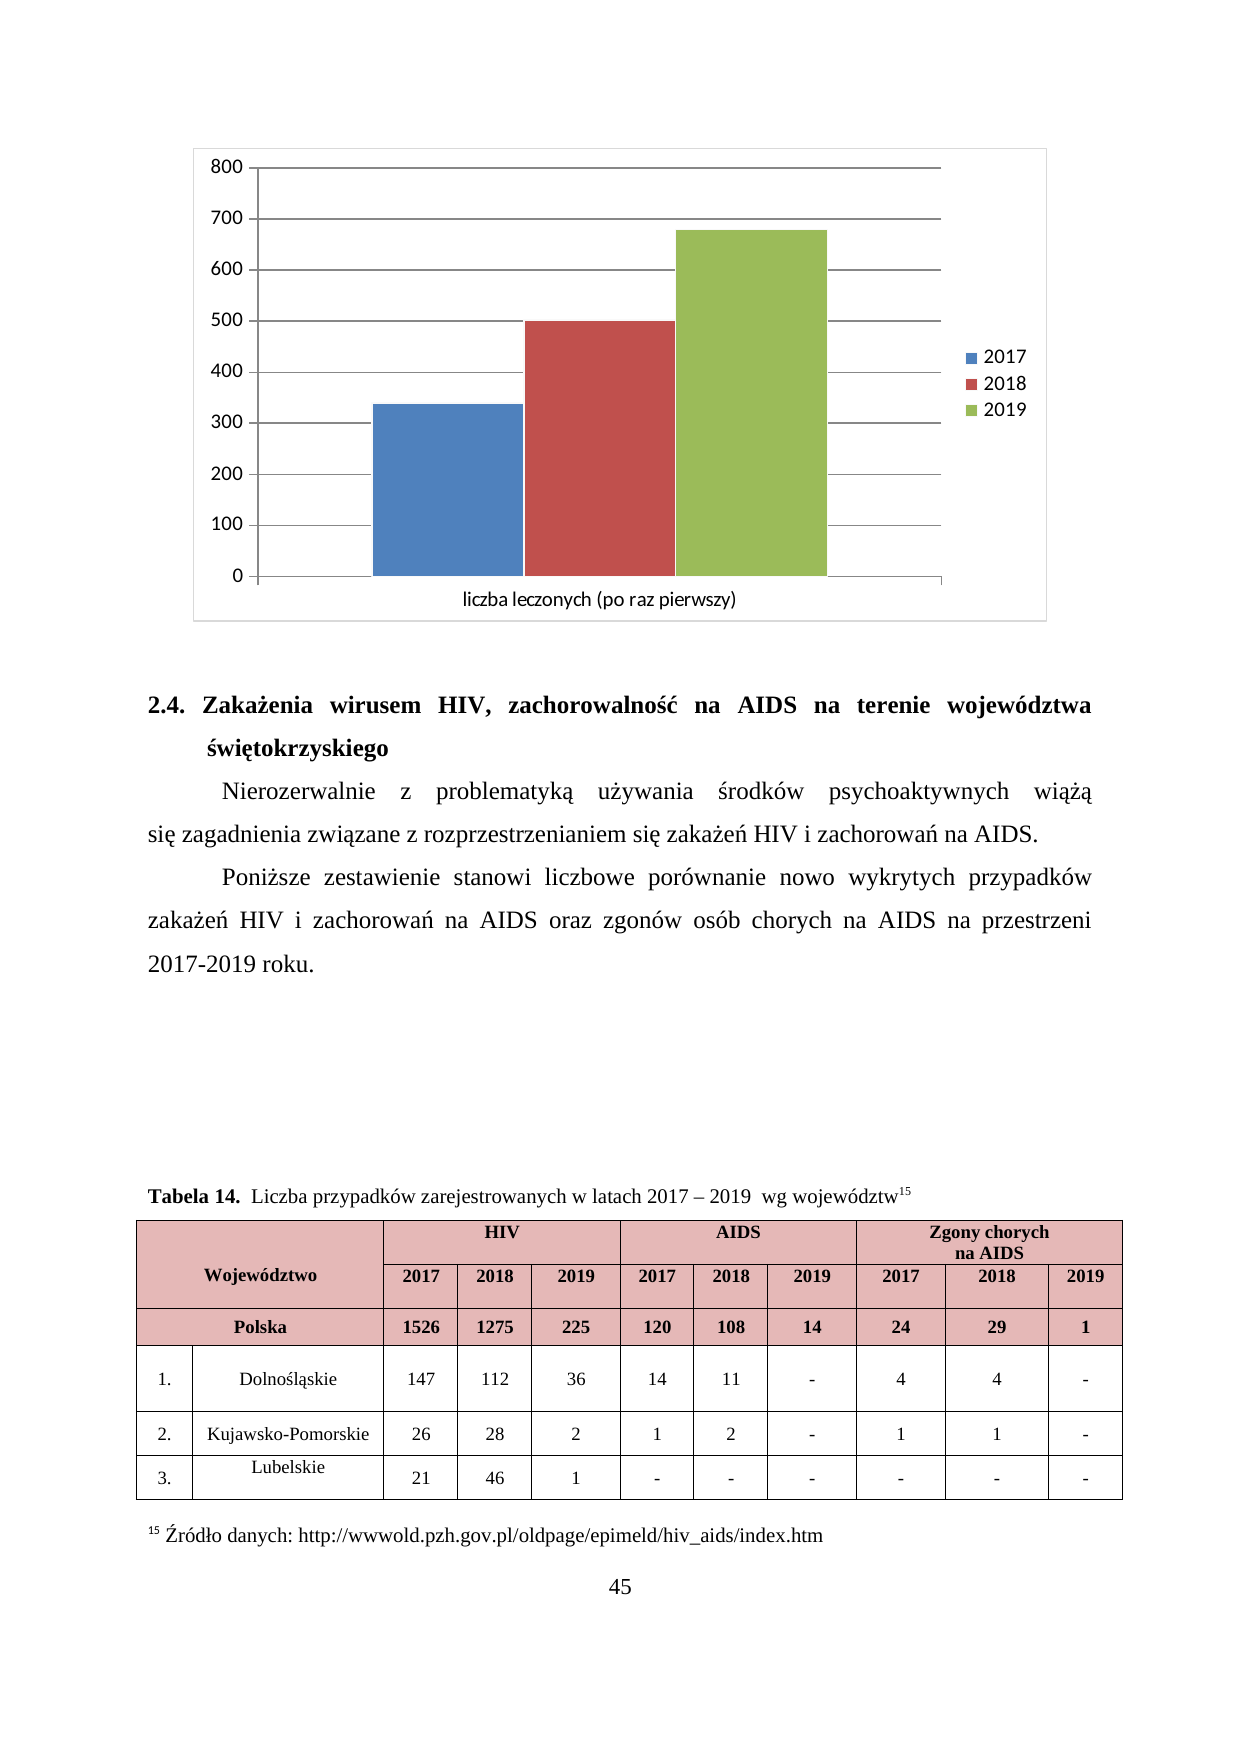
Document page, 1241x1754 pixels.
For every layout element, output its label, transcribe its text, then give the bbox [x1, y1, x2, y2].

table_cell 2019 [532, 1265, 620, 1308]
table_cell 147 [384, 1346, 457, 1411]
table_cell 112 [458, 1346, 531, 1411]
table_cell 26 [384, 1412, 457, 1455]
table_cell - [1049, 1346, 1122, 1411]
table_cell - [768, 1412, 856, 1455]
table_cell - [857, 1456, 945, 1499]
table_cell 2019 [1049, 1265, 1122, 1308]
table_cell 46 [458, 1456, 531, 1499]
table_cell - [768, 1456, 856, 1499]
table_cell Lubelskie [193, 1456, 383, 1499]
table_header AIDS [621, 1221, 856, 1264]
table_cell 1 [1049, 1309, 1122, 1345]
table_cell - [621, 1456, 693, 1499]
table_cell 3. [137, 1456, 192, 1499]
table_cell 4 [946, 1346, 1048, 1411]
table_cell 29 [946, 1309, 1048, 1345]
text Poniższe zestawienie stanowi liczbowe porównanie nowo wykrytych przypadków zakażeń HIV i zachorowań na AIDS oraz zgonów osób chorych na AIDS na przestrzeni 2017-2019 roku. [148, 862, 1092, 977]
table_cell Polska [137, 1309, 383, 1345]
table_cell 108 [694, 1309, 767, 1345]
table_cell 225 [532, 1309, 620, 1345]
table_cell 1 [621, 1412, 693, 1455]
text Tabela 14. Liczba przypadków zarejestrowanych w latach 2017 – 2019 wg województw [148, 1184, 1092, 1208]
table_header Zgony chorych na AIDS [857, 1221, 1122, 1264]
table_header Województwo [137, 1221, 383, 1308]
table_cell 2017 [857, 1265, 945, 1308]
table_cell 2017 [621, 1265, 693, 1308]
table_cell 21 [384, 1456, 457, 1499]
table_cell 1526 [384, 1309, 457, 1345]
table_cell 2018 [458, 1265, 531, 1308]
table_cell Dolnośląskie [193, 1346, 383, 1411]
table_cell - [768, 1346, 856, 1411]
table_cell 2018 [946, 1265, 1048, 1308]
table_header HIV [384, 1221, 620, 1264]
table_cell 14 [768, 1309, 856, 1345]
table_cell 1 [857, 1412, 945, 1455]
text 2.4. Zakażenia wirusem HIV, zachorowalność na AIDS na terenie województwa świętokrzyskiego [148, 690, 1092, 762]
table_cell 2018 [694, 1265, 767, 1308]
table_cell - [1049, 1456, 1122, 1499]
table_cell - [694, 1456, 767, 1499]
table_cell 14 [621, 1346, 693, 1411]
table_cell 11 [694, 1346, 767, 1411]
table_cell - [1049, 1412, 1122, 1455]
table_cell 36 [532, 1346, 620, 1411]
table_cell 1275 [458, 1309, 531, 1345]
table_cell 2. [137, 1412, 192, 1455]
table_cell Kujawsko-Pomorskie [193, 1412, 383, 1455]
table_cell 4 [857, 1346, 945, 1411]
table_cell 2 [532, 1412, 620, 1455]
text Nierozerwalnie z problematyką używania środków psychoaktywnych wiążą się zagadnienia związane z rozprzestrzenianiem się zakażeń HIV i zachorowań na AIDS. [148, 776, 1092, 848]
table_cell - [946, 1456, 1048, 1499]
table_cell 1 [532, 1456, 620, 1499]
table_cell 120 [621, 1309, 693, 1345]
table_cell 24 [857, 1309, 945, 1345]
table_cell 1. [137, 1346, 192, 1411]
table_cell 2019 [768, 1265, 856, 1308]
table_cell 1 [946, 1412, 1048, 1455]
table_cell 2 [694, 1412, 767, 1455]
table_cell 2017 [384, 1265, 457, 1308]
table_cell 28 [458, 1412, 531, 1455]
